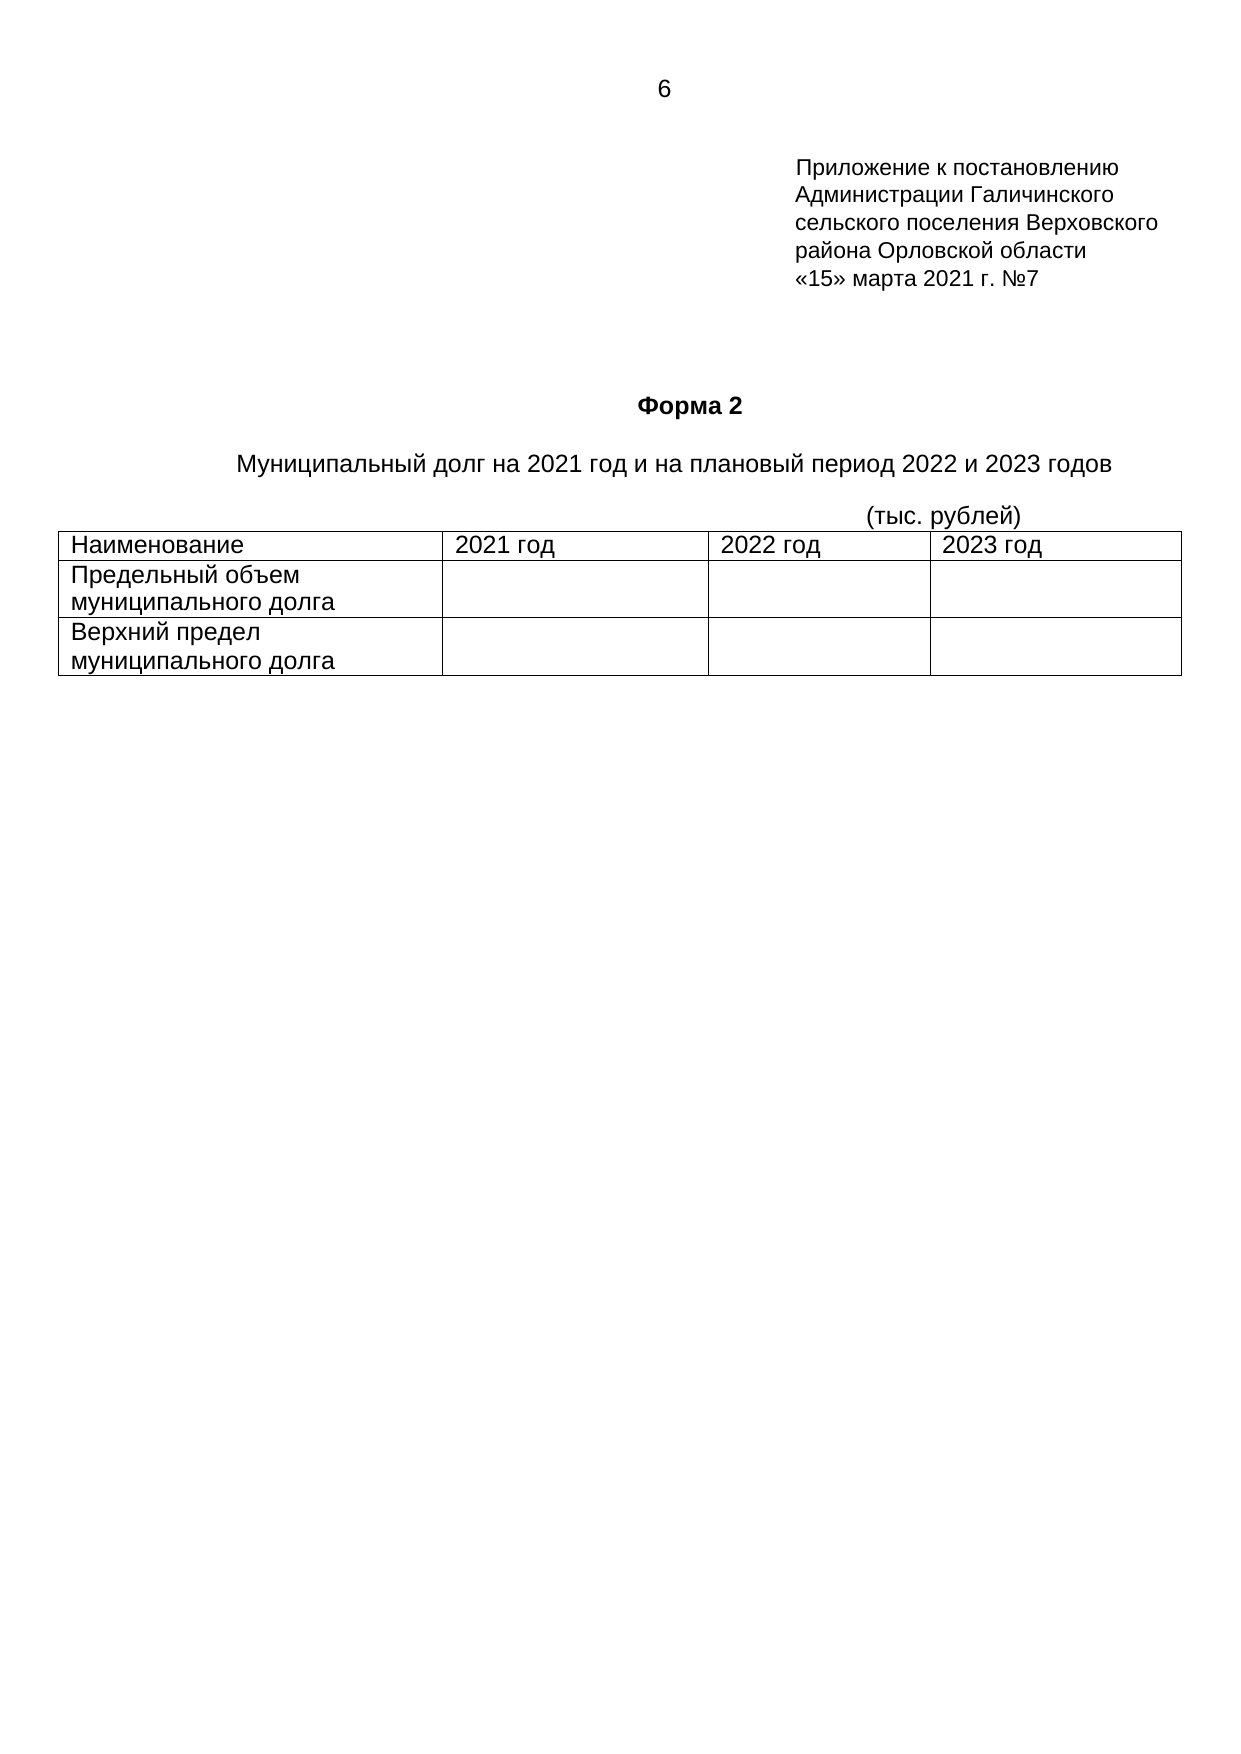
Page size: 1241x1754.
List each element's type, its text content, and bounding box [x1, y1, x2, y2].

table_header 2023 год [931, 532, 1181, 559]
text Муниципальный долг на 2021 год и на плановый период 2022 и 2023 годов [236, 448, 1203, 477]
table_header 2022 год [709, 532, 930, 559]
text сельского поселения Верховского [31, 209, 1203, 236]
table_cell [443, 561, 708, 617]
text Администрации Галичинского [31, 181, 1203, 208]
table_cell Предельный объем муниципального долга [59, 561, 442, 617]
table_header 2021 год [443, 532, 708, 559]
subtitle Форма 2 [177, 391, 1203, 420]
table_cell [443, 618, 708, 675]
table_cell [709, 618, 930, 675]
text Приложение к постановлению [31, 154, 1152, 181]
table_cell [709, 561, 930, 617]
text района Орловской области [31, 236, 1203, 264]
table_cell Верхний предел муниципального долга [59, 618, 442, 675]
text (тыс. рублей) [31, 501, 1021, 530]
table_cell [931, 618, 1181, 675]
text «15» марта 2021 г. №7 [31, 264, 1203, 292]
table_cell [931, 561, 1181, 617]
table_header Наименование [59, 532, 442, 559]
